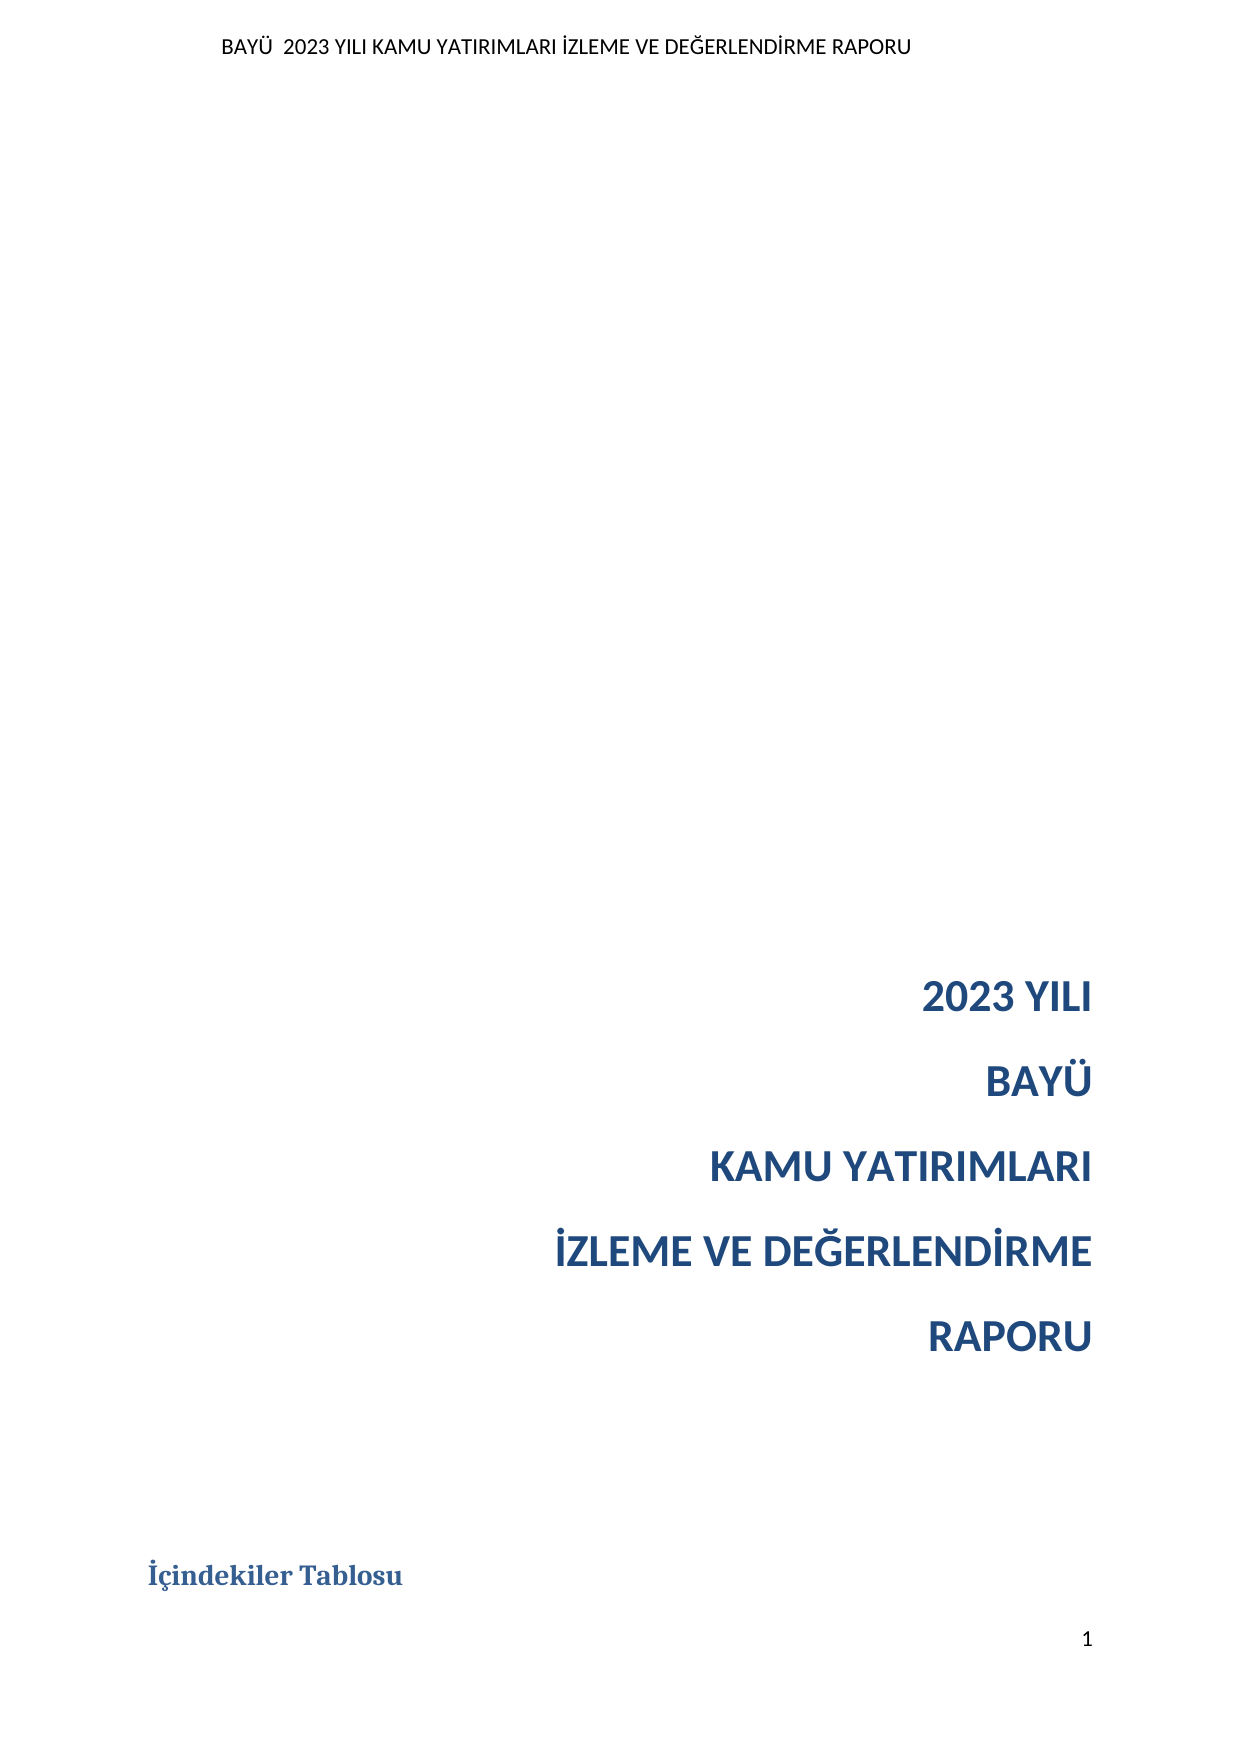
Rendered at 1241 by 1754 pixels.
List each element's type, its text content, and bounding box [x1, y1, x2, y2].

text İZLEME VE DEĞERLENDİRME [148, 1222, 1092, 1278]
text RAPORU [148, 1307, 1092, 1363]
text KAMU YATIRIMLARI [148, 1137, 1092, 1193]
text BAYÜ [148, 1052, 1092, 1107]
text 2023 YILI [148, 966, 1092, 1022]
